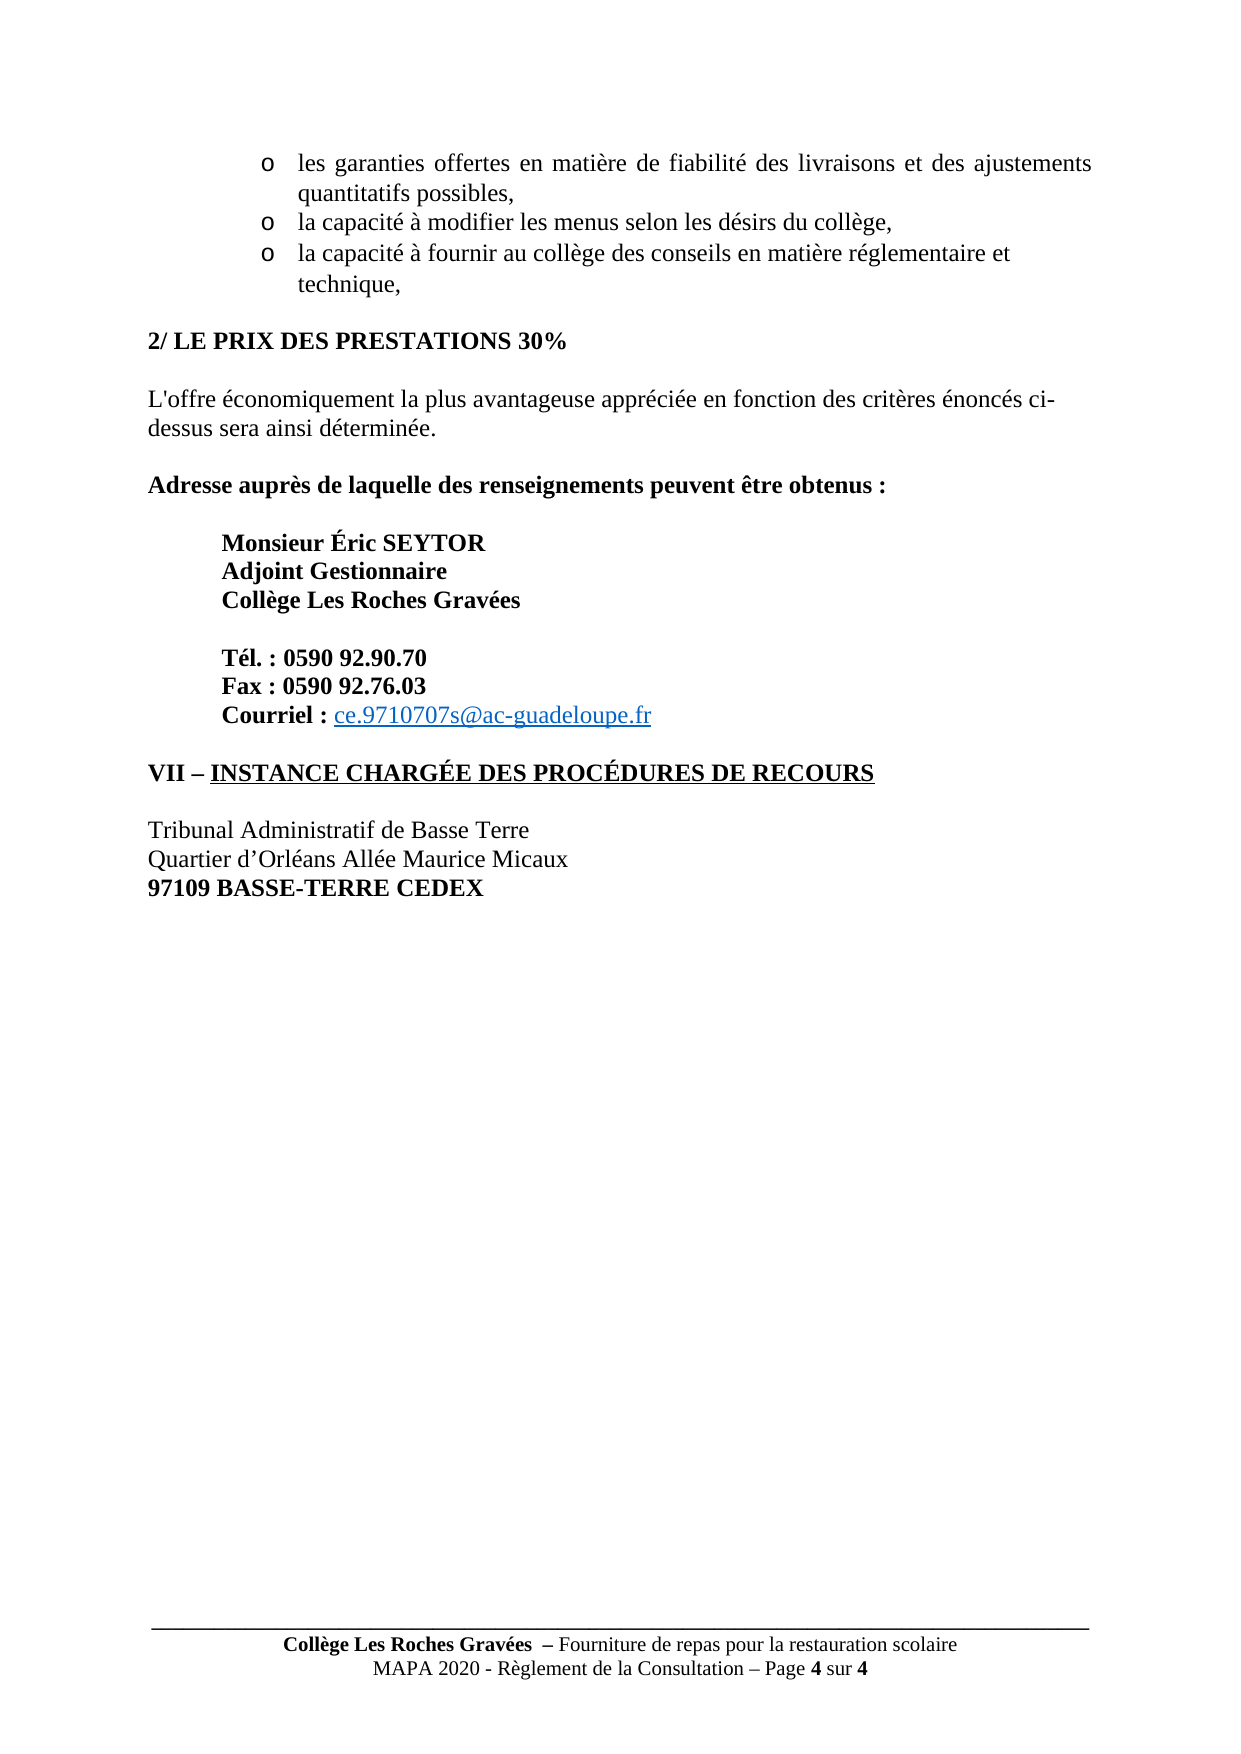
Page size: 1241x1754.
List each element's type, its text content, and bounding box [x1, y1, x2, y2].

text Adresse auprès de laquelle des renseignements peuvent être obtenus : [148, 470, 1093, 499]
list la capacité à fournir au collège des conseils en matière réglementaire et technique, [260, 238, 1093, 298]
list la capacité à modifier les menus selon les désirs du collège, [260, 207, 1093, 238]
text Courriel : ce.9710707s@ac-guadeloupe.fr [148, 700, 1093, 729]
text Tribunal Administratif de Basse Terre [148, 815, 1093, 844]
text 97109 Basse-Terre Cedex [148, 873, 1093, 901]
text VII – Instance chargÉe des procÉdures de recours [148, 758, 1093, 786]
text Tél. : 0590 92.90.70 [148, 643, 1093, 671]
text Fax : 0590 92.76.03 [148, 671, 1093, 700]
text Monsieur Éric SEYTOR [148, 528, 1093, 556]
text Adjoint Gestionnaire [148, 556, 1093, 585]
text Collège Les Roches Gravées [148, 585, 1093, 614]
text Quartier d’Orléans Allée Maurice Micaux [148, 844, 1093, 873]
text L'offre économiquement la plus avantageuse appréciée en fonction des critères énoncés ci-dessus sera ainsi déterminée. [148, 384, 1093, 441]
text 2/ LE PRIX DES PRESTATIONS 30% [148, 326, 1093, 355]
list les garanties offertes en matière de fiabilité des livraisons et des ajustements quantitatifs possibles, [260, 148, 1093, 207]
